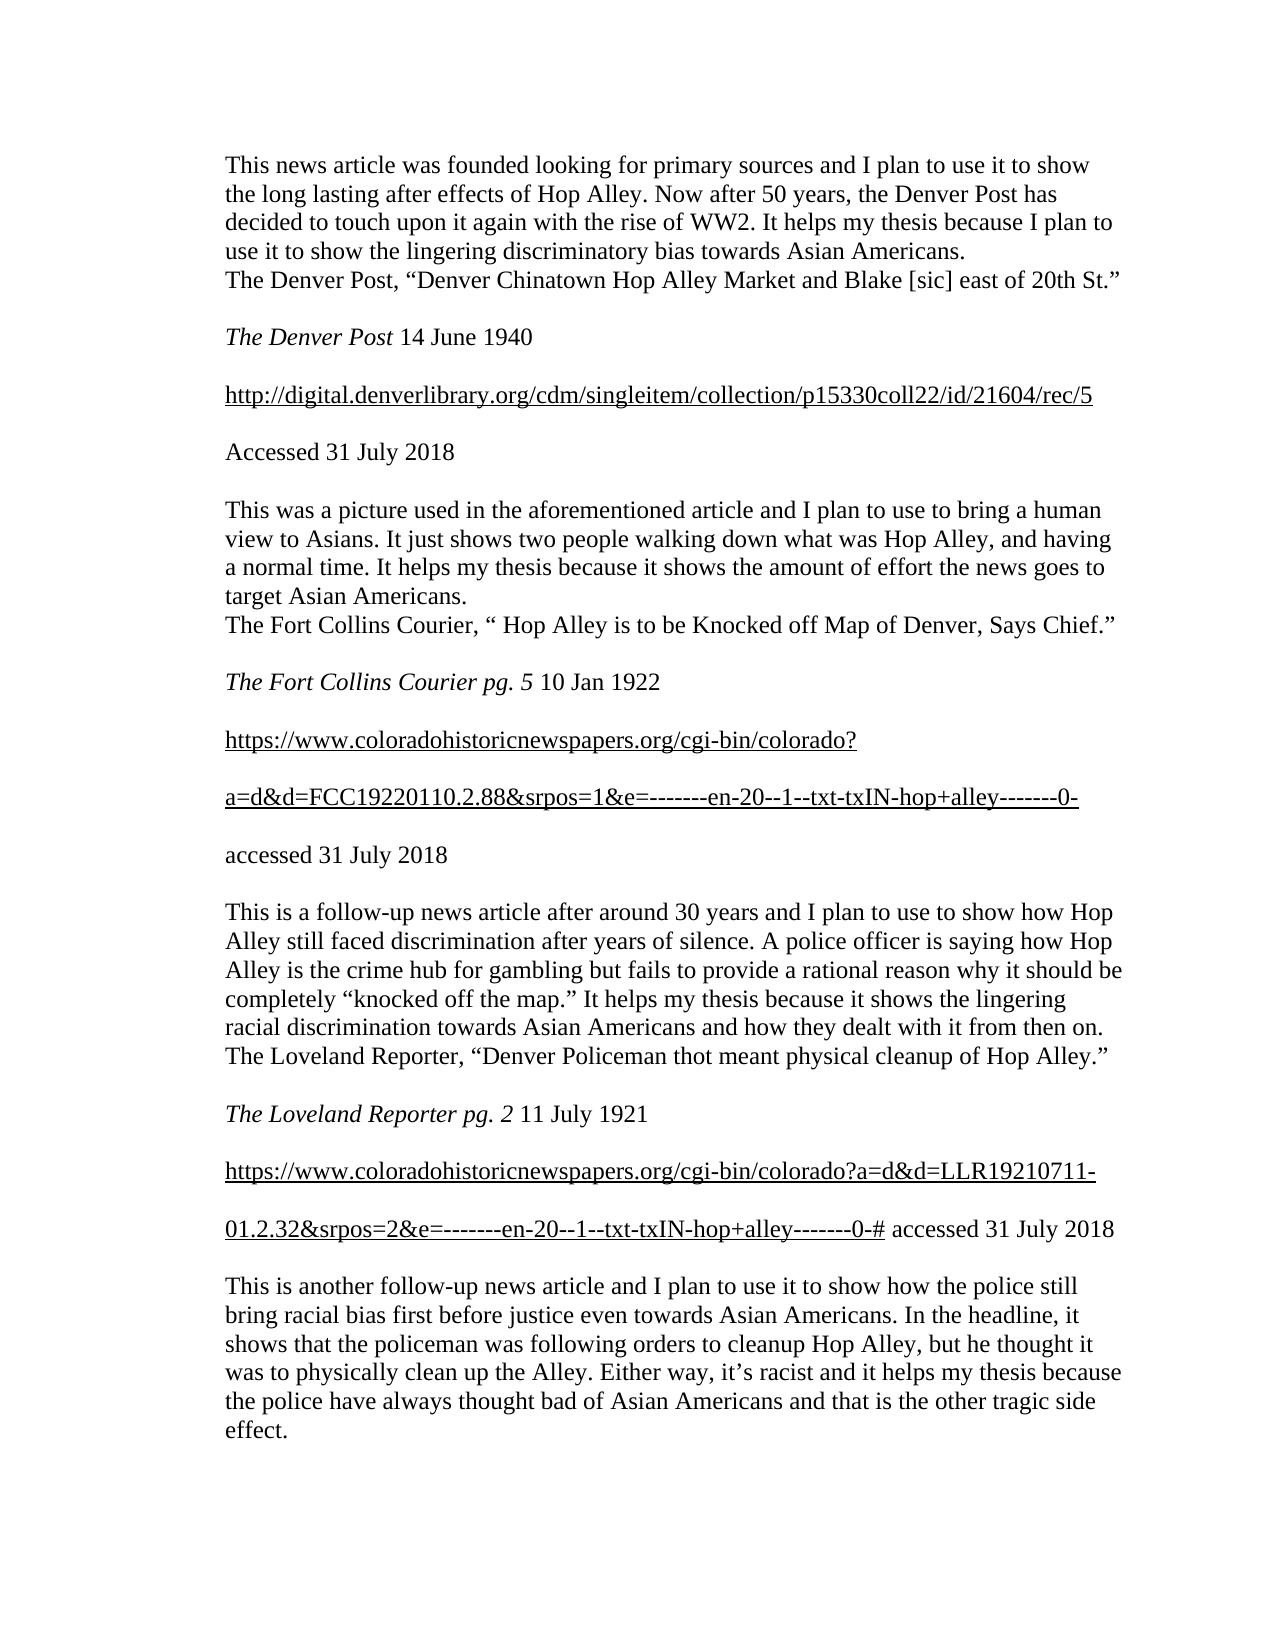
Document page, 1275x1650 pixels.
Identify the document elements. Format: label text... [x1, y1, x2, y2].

text The Loveland Reporter, “Denver Policeman thot meant physical cleanup of Hop Alley.” The Loveland Reporter pg. 2 11 July 1921 https://www.coloradohistoricnewspapers.org/cgi-bin/colorado?a=d&d=LLR19210711-01.2.32&srpos=2&e=-------en-20--1--txt-txIN-hop+alley-------0-# accessed 31 July 2018 [225, 1041, 1125, 1242]
text This is a follow-up news article after around 30 years and I plan to use to show how Hop Alley still faced discrimination after years of silence. A police officer is saying how Hop Alley is the crime hub for gambling but fails to provide a rational reason why it should be completely “knocked off the map.” It helps my thesis because it shows the lingering racial discrimination towards Asian Americans and how they dealt with it from then on. [225, 897, 1125, 1041]
text This is another follow-up news article and I plan to use it to show how the police still bring racial bias first before justice even towards Asian Americans. In the headline, it shows that the policeman was following orders to cleanup Hop Alley, but he thought it was to physically clean up the Alley. Either way, it’s racist and it helps my thesis because the police have always thought bad of Asian Americans and that is the other tragic side effect. [225, 1271, 1125, 1444]
text This news article was founded looking for primary sources and I plan to use it to show the long lasting after effects of Hop Alley. Now after 50 years, the Denver Post has decided to touch upon it again with the rise of WW2. It helps my thesis because I plan to use it to show the lingering discriminatory bias towards Asian Americans. [225, 150, 1125, 265]
text The Denver Post, “Denver Chinatown Hop Alley Market and Blake [sic] east of 20th St.” The Denver Post 14 June 1940 http://digital.denverlibrary.org/cdm/singleitem/collection/p15330coll22/id/21604/rec/5 Accessed 31 July 2018 [225, 265, 1125, 466]
text This was a picture used in the aforementioned article and I plan to use to bring a human view to Asians. It just shows two people walking down what was Hop Alley, and having a normal time. It helps my thesis because it shows the amount of effort the news goes to target Asian Americans. [225, 495, 1125, 610]
text The Fort Collins Courier, “ Hop Alley is to be Knocked off Map of Denver, Says Chief.” The Fort Collins Courier pg. 5 10 Jan 1922 https://www.coloradohistoricnewspapers.org/cgi-bin/colorado?a=d&d=FCC19220110.2.88&srpos=1&e=-------en-20--1--txt-txIN-hop+alley-------0- accessed 31 July 2018 [225, 610, 1125, 869]
